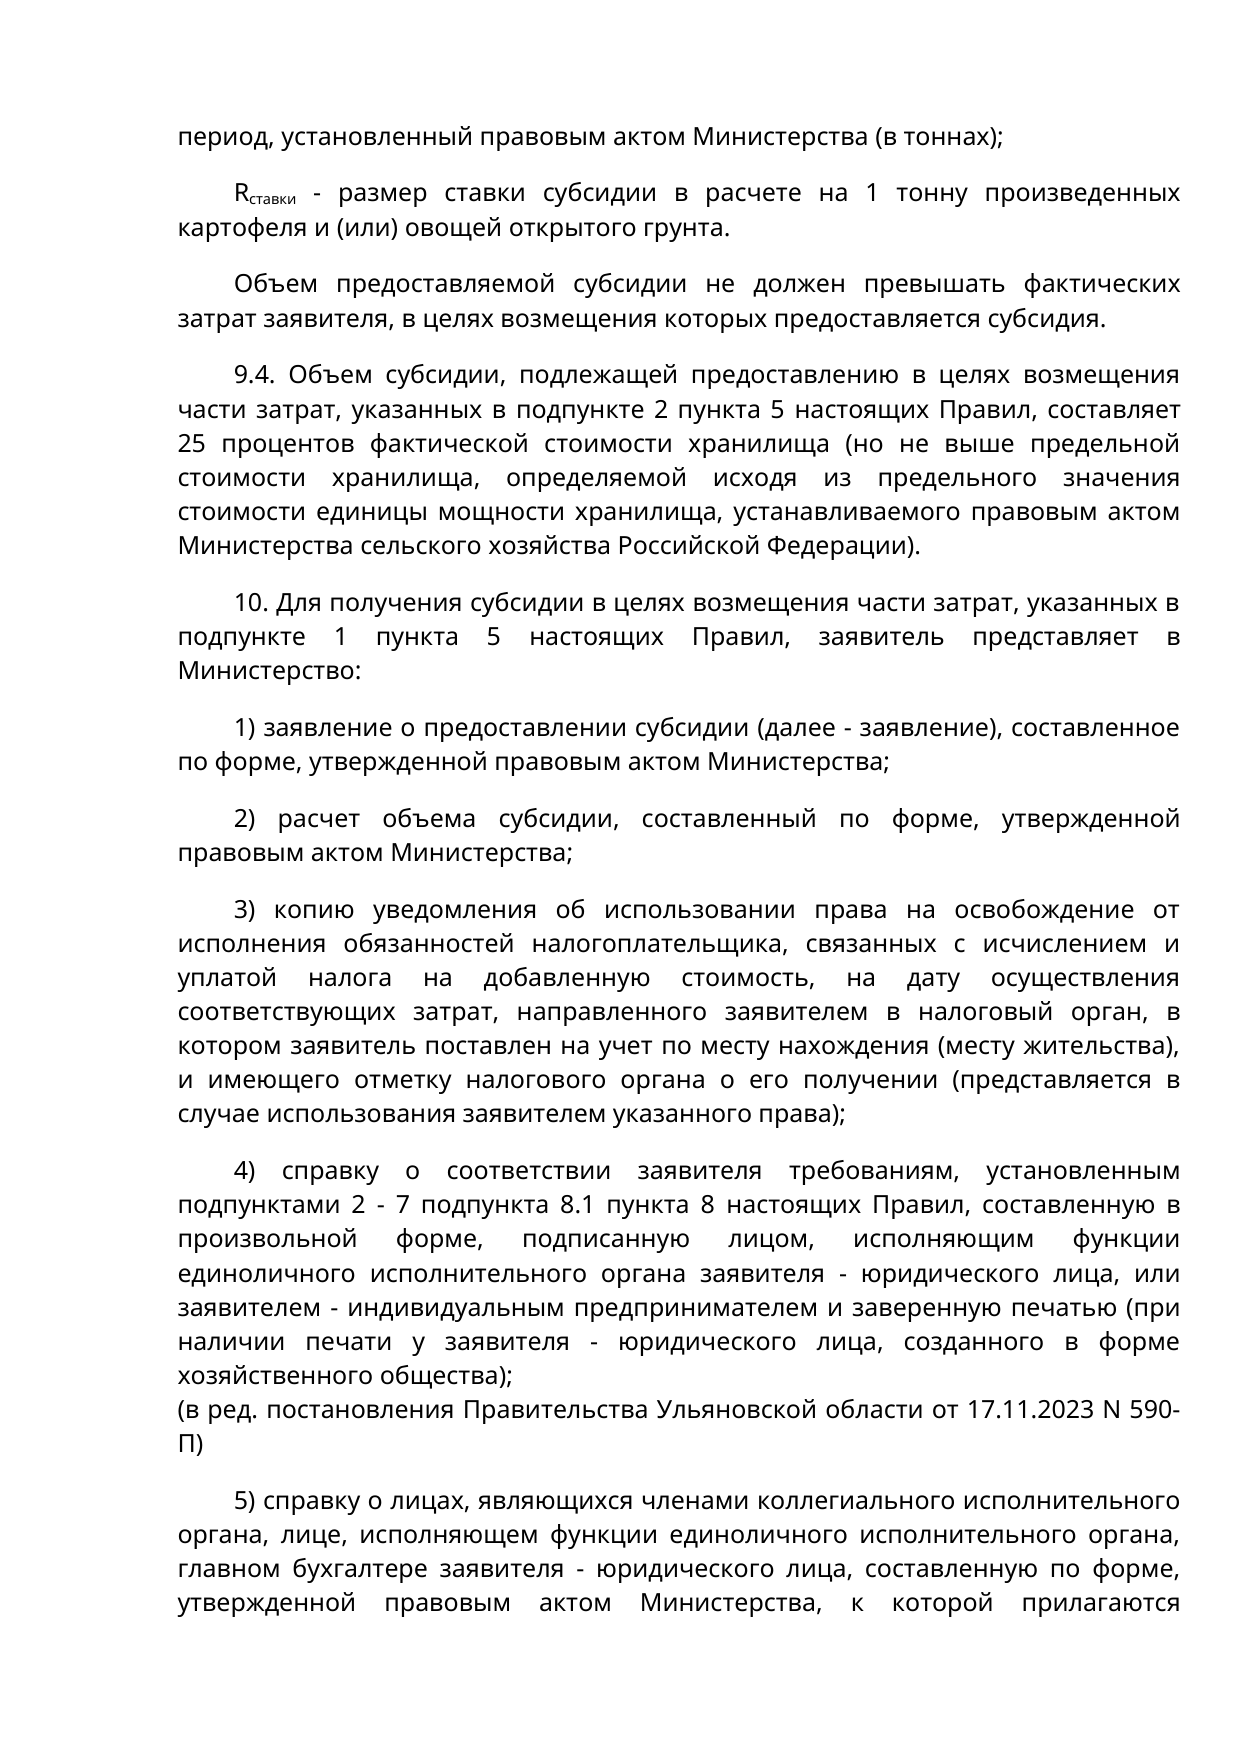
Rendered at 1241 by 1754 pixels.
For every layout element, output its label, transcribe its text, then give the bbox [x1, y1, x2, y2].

text (в ред. постановления Правительства Ульяновской области от 17.11.2023 N 590-П) [177, 1391, 1181, 1459]
text 9.4. Объем субсидии, подлежащей предоставлению в целях возмещения части затрат, указанных в подпункте 2 пункта 5 настоящих Правил, составляет 25 процентов фактической стоимости хранилища (но не выше предельной стоимости хранилища, определяемой исходя из предельного значения стоимости единицы мощности хранилища, устанавливаемого правовым актом Министерства сельского хозяйства Российской Федерации). [177, 357, 1181, 562]
text 1) заявление о предоставлении субсидии (далее - заявление), составленное по форме, утвержденной правовым актом Министерства; [177, 709, 1181, 778]
text 10. Для получения субсидии в целях возмещения части затрат, указанных в подпункте 1 пункта 5 настоящих Правил, заявитель представляет в Министерство: [177, 584, 1181, 687]
text 2) расчет объема субсидии, составленный по форме, утвержденной правовым актом Министерства; [177, 801, 1181, 869]
text Rставки - размер ставки субсидии в расчете на 1 тонну произведенных картофеля и (или) овощей открытого грунта. [177, 175, 1181, 243]
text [177, 118, 1181, 152]
text 4) справку о соответствии заявителя требованиям, установленным подпунктами 2 - 7 подпункта 8.1 пункта 8 настоящих Правил, составленную в произвольной форме, подписанную лицом, исполняющим функции единоличного исполнительного органа заявителя - юридического лица, или заявителем - индивидуальным предпринимателем и заверенную печатью (при наличии печати у заявителя - юридического лица, созданного в форме хозяйственного общества); [177, 1153, 1181, 1391]
text 3) копию уведомления об использовании права на освобождение от исполнения обязанностей налогоплательщика, связанных с исчислением и уплатой налога на добавленную стоимость, на дату осуществления соответствующих затрат, направленного заявителем в налоговый орган, в котором заявитель поставлен на учет по месту нахождения (месту жительства), и имеющего отметку налогового органа о его получении (представляется в случае использования заявителем указанного права); [177, 892, 1181, 1130]
text Объем предоставляемой субсидии не должен превышать фактических затрат заявителя, в целях возмещения которых предоставляется субсидия. [177, 266, 1181, 334]
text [177, 1482, 1181, 1619]
